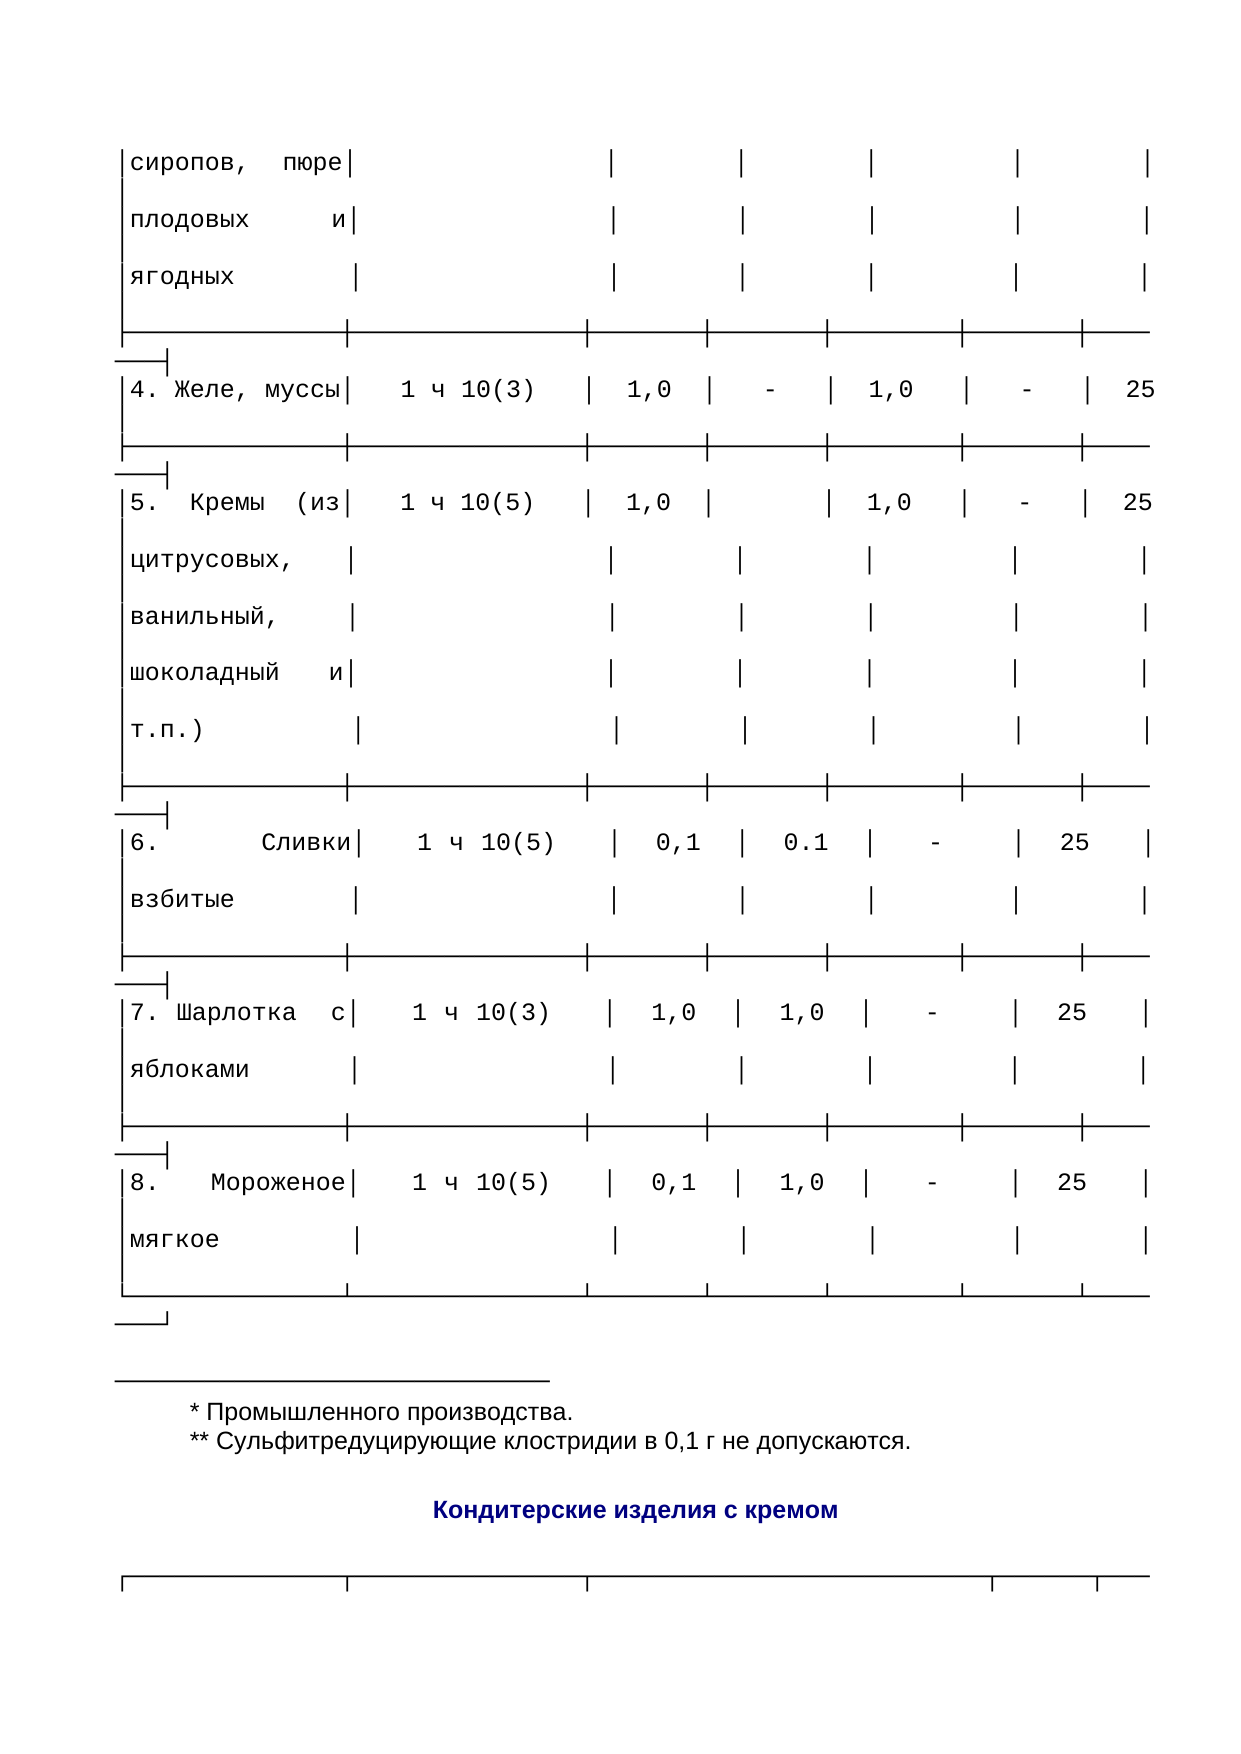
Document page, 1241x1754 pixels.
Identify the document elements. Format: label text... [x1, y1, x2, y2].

text │мягкое │ │ │ │ │ │ │ [122, 1227, 1157, 1283]
text │ванильный, │ │ │ │ │ │ │ [122, 603, 1157, 660]
text │7. Шарлотка с│ 1 ч 10(3) │ 1,0 │ 1,0 │ - │ 25 │ │ [122, 1000, 1157, 1057]
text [114, 320, 1157, 377]
text │8. Мороженое│ 1 ч 10(5) │ 0,1 │ 1,0 │ - │ 25 │ │ [122, 1170, 1157, 1227]
text │яблоками │ │ │ │ │ │ │ [122, 1057, 1157, 1113]
text ├──────────────┼───────────────┼───────┼───────┼────────┼───────┼───────┤ [114, 943, 1157, 1000]
text └──────────────┴───────────────┴───────┴───────┴────────┴───────┴───────┘ [114, 1283, 1157, 1340]
text ├──────────────┼───────────────┼───────┼───────┼────────┼───────┼───────┤ [114, 1113, 1157, 1170]
text ├──────────────┼───────────────┼───────┼───────┼────────┼───────┼───────┤ [114, 773, 1157, 830]
text │4. Желе, муссы│ 1 ч 10(3) │ 1,0 │ - │ 1,0 │ - │ 25 │ [122, 377, 1157, 433]
text │т.п.) │ │ │ │ │ │ │ [122, 717, 1157, 773]
text │шоколадный и│ │ │ │ │ │ │ [122, 660, 1157, 717]
subtitle Кондитерские изделия с кремом [114, 1494, 1157, 1523]
text │цитрусовых, │ │ │ │ │ │ │ [122, 547, 1157, 603]
text │сиропов, пюре│ │ │ │ │ │ │ [122, 150, 1157, 207]
text ** Сульфитредуцирующие клостридии в 0,1 г не допускаются. [114, 1426, 1157, 1454]
text │плодовых и│ │ │ │ │ │ │ [122, 207, 1157, 263]
text │5. Кремы (из│ 1 ч 10(5) │ 1,0 │ │ 1,0 │ - │ 25 │ [122, 490, 1157, 547]
text │взбитые │ │ │ │ │ │ │ [122, 887, 1157, 943]
text * Промышленного производства. [114, 1397, 1157, 1426]
text ├──────────────┼───────────────┼───────┼───────┼────────┼───────┼───────┤ [114, 433, 1157, 490]
text │6. Сливки│ 1 ч 10(5) │ 0,1 │ 0.1 │ - │ 25 │ │ [122, 830, 1157, 887]
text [114, 1563, 1157, 1592]
text ───────────────────────────── [114, 1369, 1157, 1397]
text │ягодных │ │ │ │ │ │ │ [122, 263, 1157, 320]
